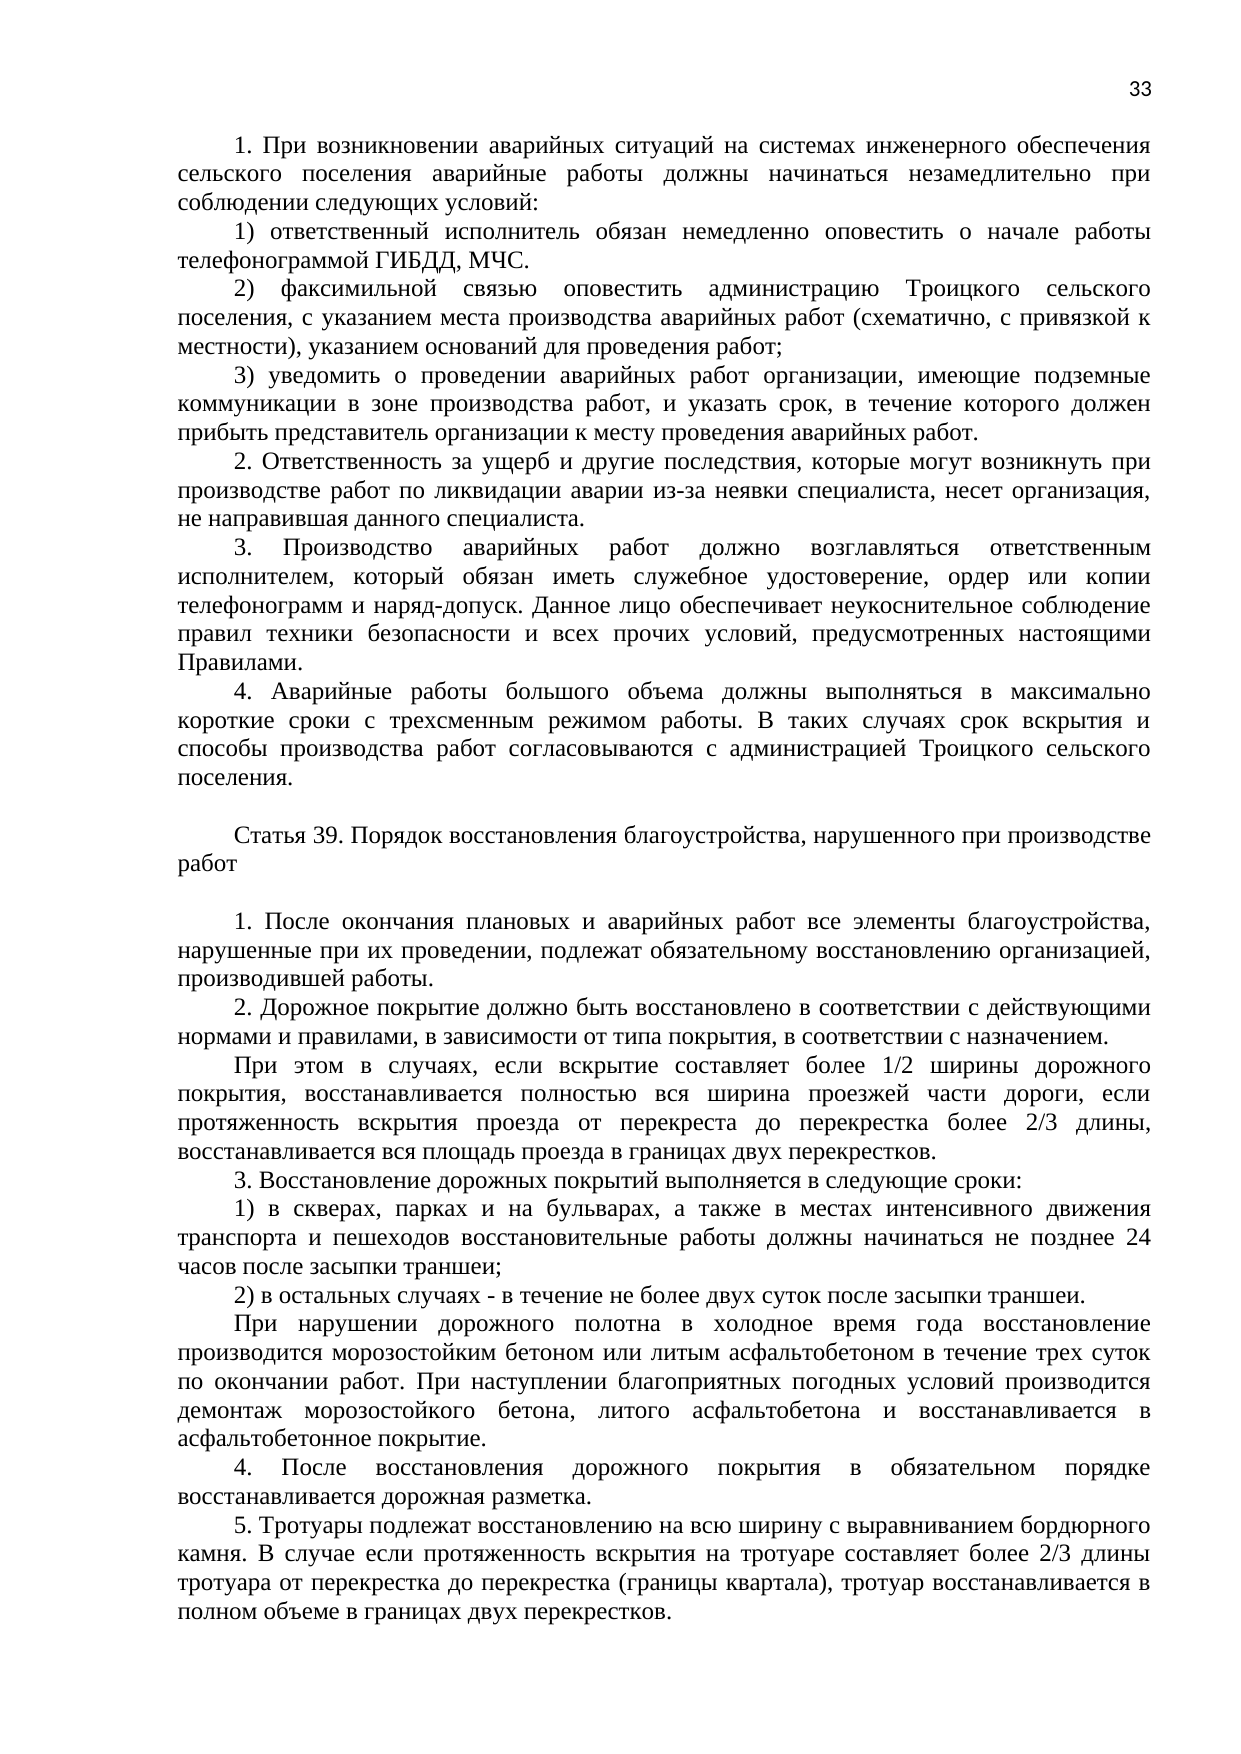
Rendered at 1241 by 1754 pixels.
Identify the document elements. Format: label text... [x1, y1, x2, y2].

text 3. Производство аварийных работ должно возглавляться ответственным исполнителем, который обязан иметь служебное удостоверение, ордер или копии телефонограмм и наряд-допуск. Данное лицо обеспечивает неукоснительное соблюдение правил техники безопасности и всех прочих условий, предусмотренных настоящими Правилами. [177, 532, 1152, 676]
text 1. При возникновении аварийных ситуаций на системах инженерного обеспечения сельского поселения аварийные работы должны начинаться незамедлительно при соблюдении следующих условий: [177, 130, 1152, 216]
text 4. После восстановления дорожного покрытия в обязательном порядке восстанавливается дорожная разметка. [177, 1452, 1152, 1510]
text 4. Аварийные работы большого объема должны выполняться в максимально короткие сроки с трехсменным режимом работы. В таких случаях срок вскрытия и способы производства работ согласовываются с администрацией Троицкого сельского поселения. [177, 676, 1152, 791]
text 2. Дорожное покрытие должно быть восстановлено в соответствии с действующими нормами и правилами, в зависимости от типа покрытия, в соответствии с назначением. [177, 992, 1152, 1050]
text При этом в случаях, если вскрытие составляет более 1/2 ширины дорожного покрытия, восстанавливается полностью вся ширина проезжей части дороги, если протяженность вскрытия проезда от перекреста до перекрестка более 2/3 длины, восстанавливается вся площадь проезда в границах двух перекрестков. [177, 1050, 1152, 1165]
text 1) в скверах, парках и на бульварах, а также в местах интенсивного движения транспорта и пешеходов восстановительные работы должны начинаться не позднее 24 часов после засыпки траншеи; [177, 1193, 1152, 1280]
text 3) уведомить о проведении аварийных работ организации, имеющие подземные коммуникации в зоне производства работ, и указать срок, в течение которого должен прибыть представитель организации к месту проведения аварийных работ. [177, 360, 1152, 446]
text 2) в остальных случаях - в течение не более двух суток после засыпки траншеи. [177, 1280, 1152, 1308]
text 2. Ответственность за ущерб и другие последствия, которые могут возникнуть при производстве работ по ликвидации аварии из-за неявки специалиста, несет организация, не направившая данного специалиста. [177, 446, 1152, 532]
text 2) факсимильной связью оповестить администрацию Троицкого сельского поселения, с указанием места производства аварийных работ (схематично, с привязкой к местности), указанием оснований для проведения работ; [177, 273, 1152, 360]
text 3. Восстановление дорожных покрытий выполняется в следующие сроки: [177, 1165, 1152, 1193]
text 1) ответственный исполнитель обязан немедленно оповестить о начале работы телефонограммой ГИБДД, МЧС. [177, 216, 1152, 273]
text При нарушении дорожного полотна в холодное время года восстановление производится морозостойким бетоном или литым асфальтобетоном в течение трех суток по окончании работ. При наступлении благоприятных погодных условий производится демонтаж морозостойкого бетона, литого асфальтобетона и восстанавливается в асфальтобетонное покрытие. [177, 1308, 1152, 1452]
text Статья 39. Порядок восстановления благоустройства, нарушенного при производстве работ [177, 820, 1152, 877]
text 5. Тротуары подлежат восстановлению на всю ширину с выравниванием бордюрного камня. В случае если протяженность вскрытия на тротуаре составляет более 2/3 длины тротуара от перекрестка до перекрестка (границы квартала), тротуар восстанавливается в полном объеме в границах двух перекрестков. [177, 1510, 1152, 1625]
text 1. После окончания плановых и аварийных работ все элементы благоустройства, нарушенные при их проведении, подлежат обязательному восстановлению организацией, производившей работы. [177, 906, 1152, 992]
